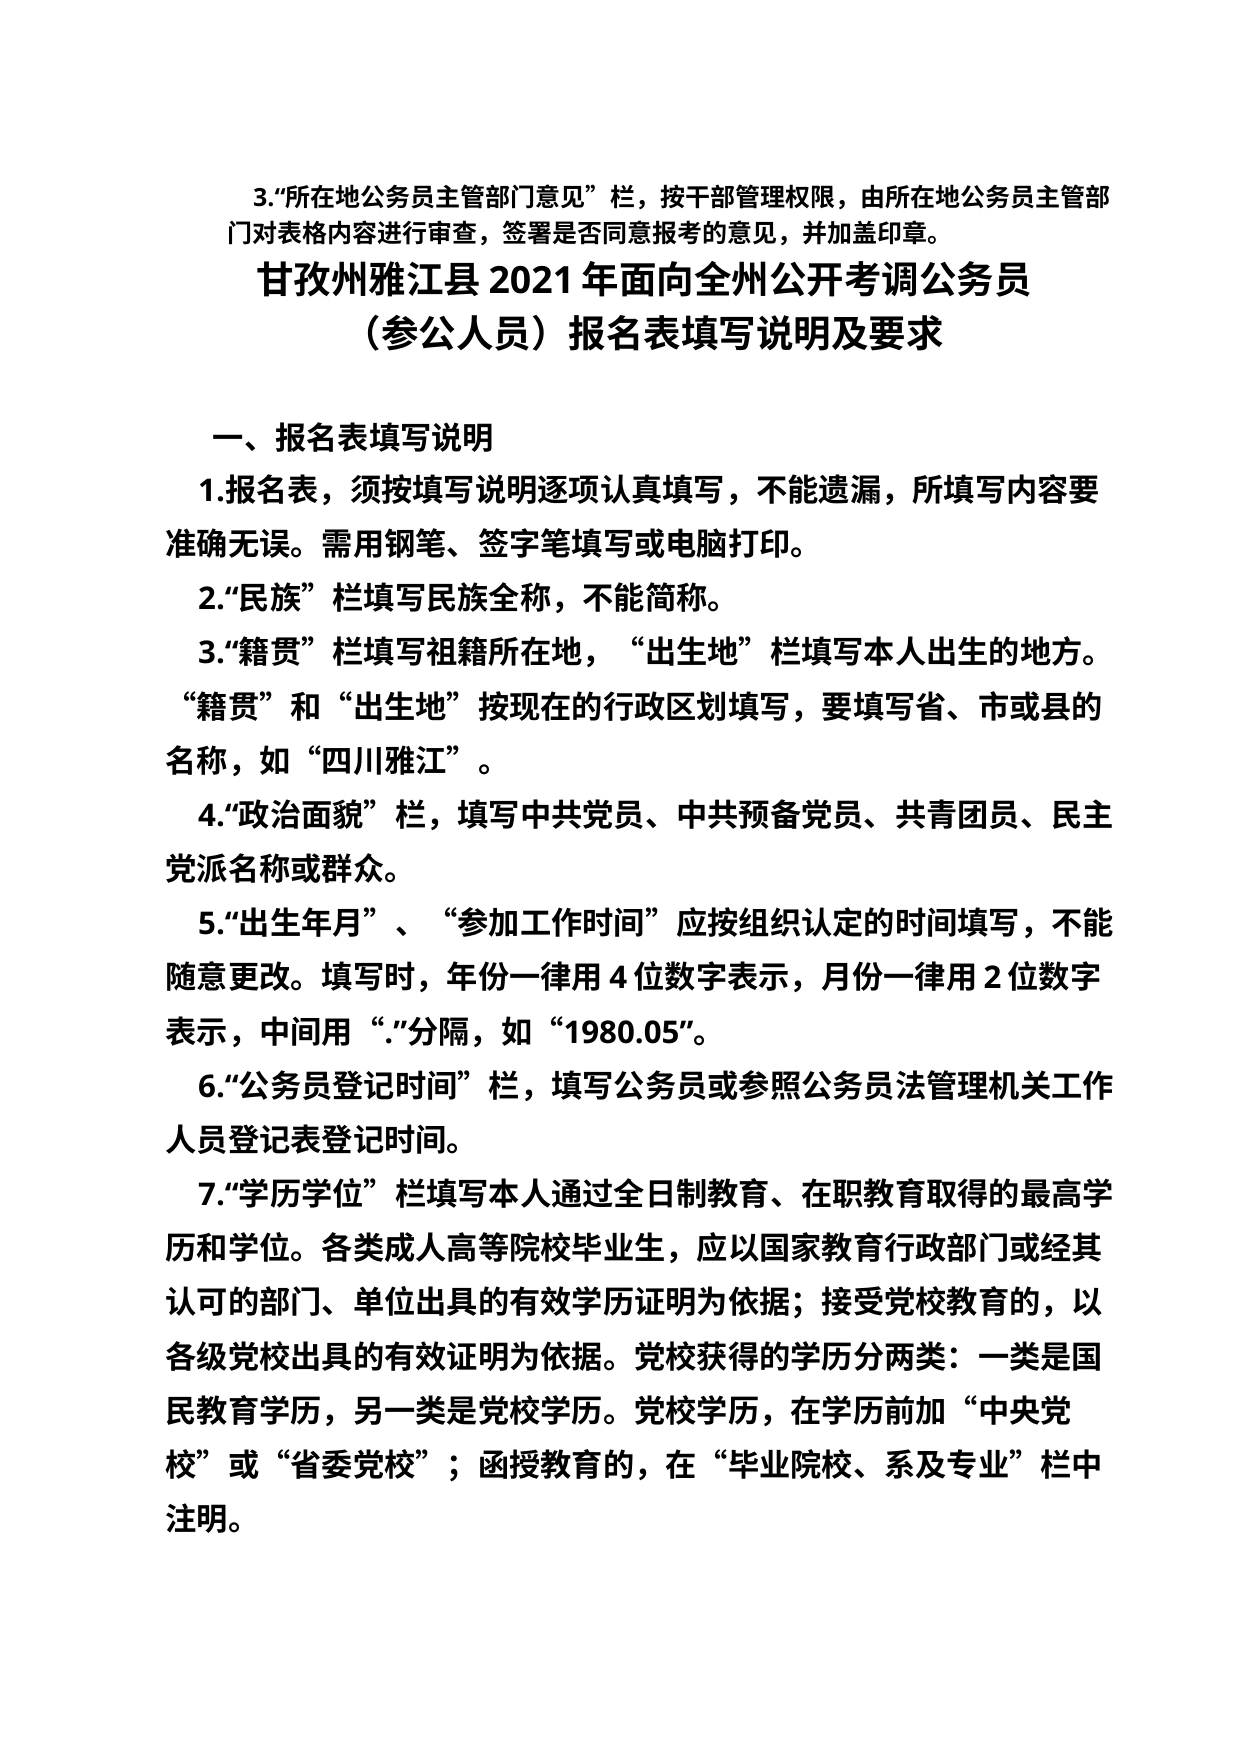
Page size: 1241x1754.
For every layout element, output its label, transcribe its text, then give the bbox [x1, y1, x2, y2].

text （参公人员）报名表填写说明及要求 [165, 304, 1122, 358]
text 7.“学历学位”栏填写本人通过全日制教育、在职教育取得的最高学历和学位。各类成人高等院校毕业生，应以国家教育行政部门或经其认可的部门、单位出具的有效学历证明为依据；接受党校教育的，以各级党校出具的有效证明为依据。党校获得的学历分两类：一类是国民教育学历，另一类是党校学历。党校学历，在学历前加“中央党校”或“省委党校”；函授教育的，在“毕业院校、系及专业”栏中注明。 [165, 1162, 1122, 1541]
text 一、报名表填写说明 [165, 416, 1122, 458]
text 5.“出生年月”、“参加工作时间”应按组织认定的时间填写，不能随意更改。填写时，年份一律用4位数字表示，月份一律用2位数字表示，中间用“.”分隔，如“1980.05”。 [165, 891, 1122, 1054]
text 3.“所在地公务员主管部门意见”栏，按干部管理权限，由所在地公务员主管部门对表格内容进行审查，签署是否同意报考的意见，并加盖印章。 [228, 177, 1122, 250]
text 1.报名表，须按填写说明逐项认真填写，不能遗漏，所填写内容要准确无误。需用钢笔、签字笔填写或电脑打印。 [165, 458, 1122, 566]
text 3.“籍贯”栏填写祖籍所在地，“出生地”栏填写本人出生的地方。“籍贯”和“出生地”按现在的行政区划填写，要填写省、市或县的名称，如“四川雅江”。 [165, 621, 1122, 783]
text 2.“民族”栏填写民族全称，不能简称。 [165, 566, 1122, 621]
text 4.“政治面貌”栏，填写中共党员、中共预备党员、共青团员、民主党派名称或群众。 [165, 783, 1122, 891]
text 6.“公务员登记时间”栏，填写公务员或参照公务员法管理机关工作人员登记表登记时间。 [165, 1054, 1122, 1162]
text 甘孜州雅江县2021年面向全州公开考调公务员 [165, 250, 1122, 304]
